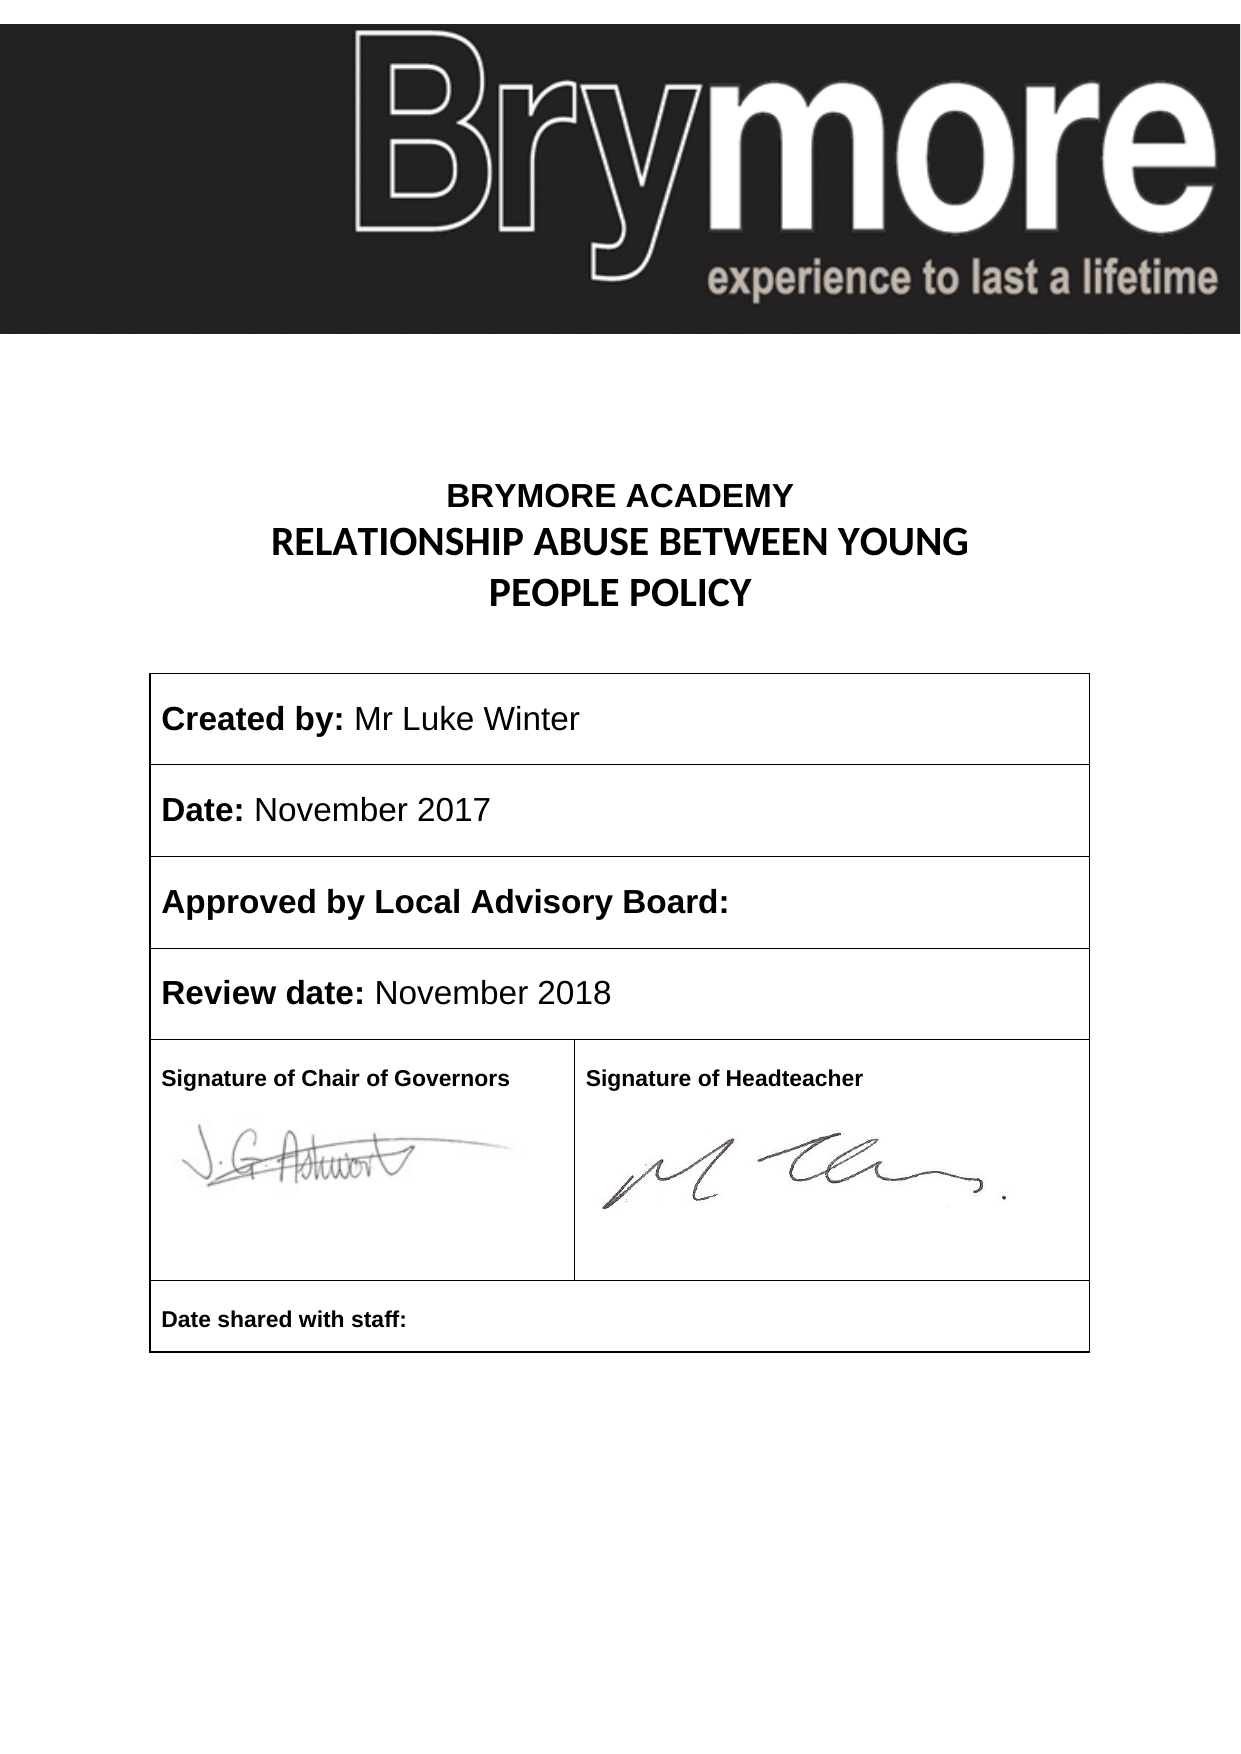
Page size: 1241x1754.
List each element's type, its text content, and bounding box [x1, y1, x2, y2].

text PEOPLE POLICY [150, 566, 1090, 617]
picture [585, 1118, 1010, 1212]
table_header Created by: Mr Luke Winter [151, 674, 1089, 764]
picture [161, 1118, 529, 1200]
table_cell Signature of Headteacher [575, 1040, 1089, 1280]
picture [0, 24, 1241, 334]
text BRYMORE ACADEMY [150, 477, 1090, 515]
table_cell Date: November 2017 [151, 765, 1089, 856]
table_cell Signature of Chair of Governors [151, 1040, 574, 1280]
table_cell Date shared with staff: [151, 1281, 1089, 1351]
table_cell Review date: November 2018 [151, 949, 1089, 1039]
text RELATIONSHIP ABUSE BETWEEN YOUNG [150, 515, 1090, 566]
table_cell Approved by Local Advisory Board: [151, 857, 1089, 947]
